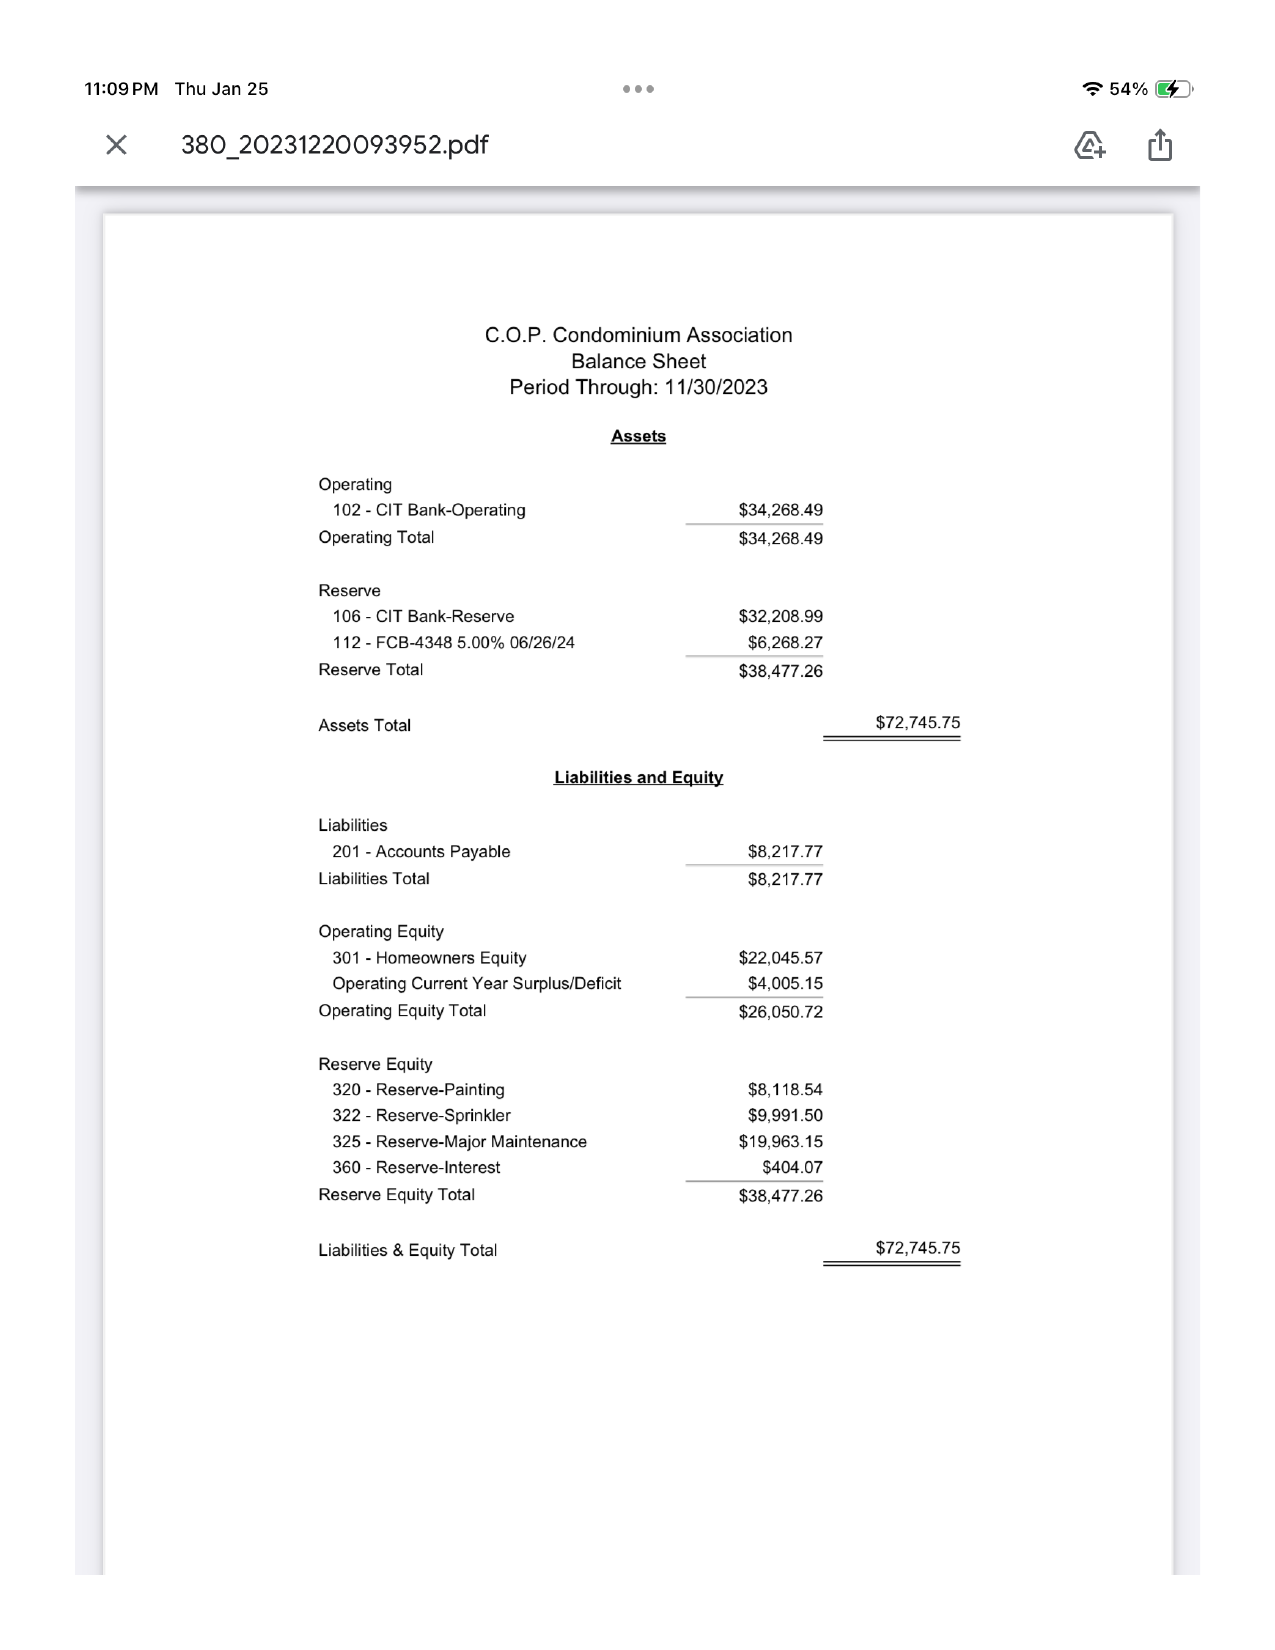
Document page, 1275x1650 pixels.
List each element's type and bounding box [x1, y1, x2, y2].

picture [75, 75, 1200, 1575]
